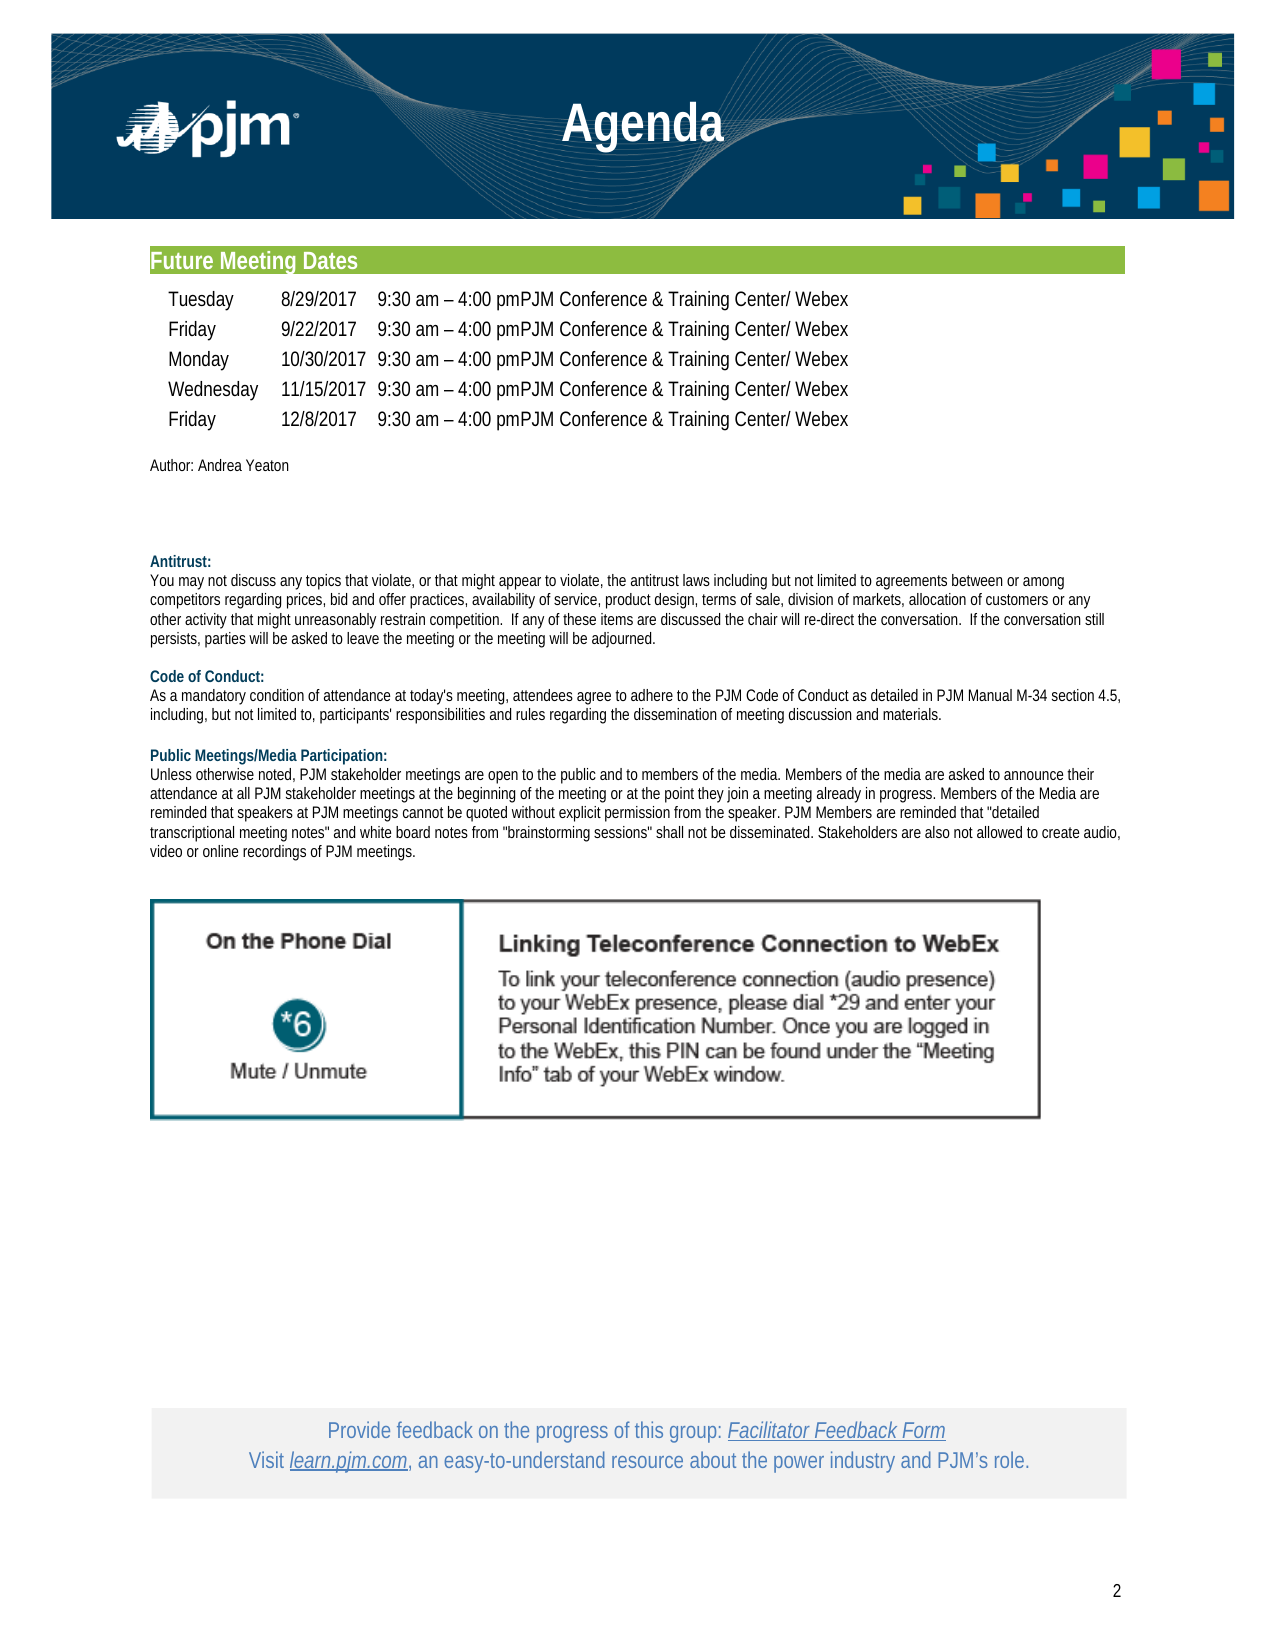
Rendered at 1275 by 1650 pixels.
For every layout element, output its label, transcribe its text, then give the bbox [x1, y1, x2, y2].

table_cell Friday [157, 317, 269, 347]
table_cell PJM Conference & Training Center/ Webex [520, 407, 849, 437]
table_cell 12/8/2017 [270, 407, 377, 437]
subtitle Antitrust: [150, 552, 1125, 571]
table_header Future Meeting Dates [139, 246, 1136, 287]
table_cell PJM Conference & Training Center/ Webex [520, 377, 849, 407]
table_header 8/29/2017 [270, 287, 377, 317]
table_header PJM Conference & Training Center/ Webex [520, 287, 849, 317]
table_cell PJM Conference & Training Center/ Webex [520, 317, 849, 347]
table_header 9:30 am – 4:00 pm [378, 287, 520, 317]
picture [150, 899, 1041, 1121]
title Public Meetings/Media Participation: [150, 746, 1125, 765]
table_cell Monday [157, 347, 269, 377]
table_cell 9:30 am – 4:00 pm [378, 347, 520, 377]
table_header Tuesday [157, 287, 269, 317]
text You may not discuss any topics that violate, or that might appear to violate, the antitrust laws including but not limited to agreements between or among competitors regarding prices, bid and offer practices, availability of service, product design, terms of sale, division of markets, allocation of customers or any other activity that might unreasonably restrain competition. If any of these items are discussed the chair will re-direct the conversation. If the conversation still persists, parties will be asked to leave the meeting or the meeting will be adjourned. [150, 571, 1125, 648]
table_cell Wednesday [157, 377, 269, 407]
table_cell 9:30 am – 4:00 pm [378, 317, 520, 347]
text Author: Andrea Yeaton [150, 456, 1125, 475]
table_cell 9/22/2017 [270, 317, 377, 347]
table_cell Friday [157, 407, 269, 437]
table_cell 11/15/2017 [270, 377, 377, 407]
table_cell 10/30/2017 [270, 347, 377, 377]
table_cell 9:30 am – 4:00 pm [378, 407, 520, 437]
text As a mandatory condition of attendance at today's meeting, attendees agree to adhere to the PJM Code of Conduct as detailed in PJM Manual M-34 section 4.5, including, but not limited to, participants' responsibilities and rules regarding the dissemination of meeting discussion and materials. [150, 686, 1125, 724]
table_cell PJM Conference & Training Center/ Webex [520, 347, 849, 377]
title Code of Conduct: [150, 667, 1125, 686]
text Unless otherwise noted, PJM stakeholder meetings are open to the public and to members of the media. Members of the media are asked to announce their attendance at all PJM stakeholder meetings at the beginning of the meeting or at the point they join a meeting already in progress. Members of the Media are reminded that speakers at PJM meetings cannot be quoted without explicit permission from the speaker. PJM Members are reminded that "detailed transcriptional meeting notes" and white board notes from "brainstorming sessions" shall not be disseminated. Stakeholders are also not allowed to create audio, video or online recordings of PJM meetings. [150, 765, 1125, 861]
table_cell 9:30 am – 4:00 pm [378, 377, 520, 407]
picture [51, 32, 1235, 219]
